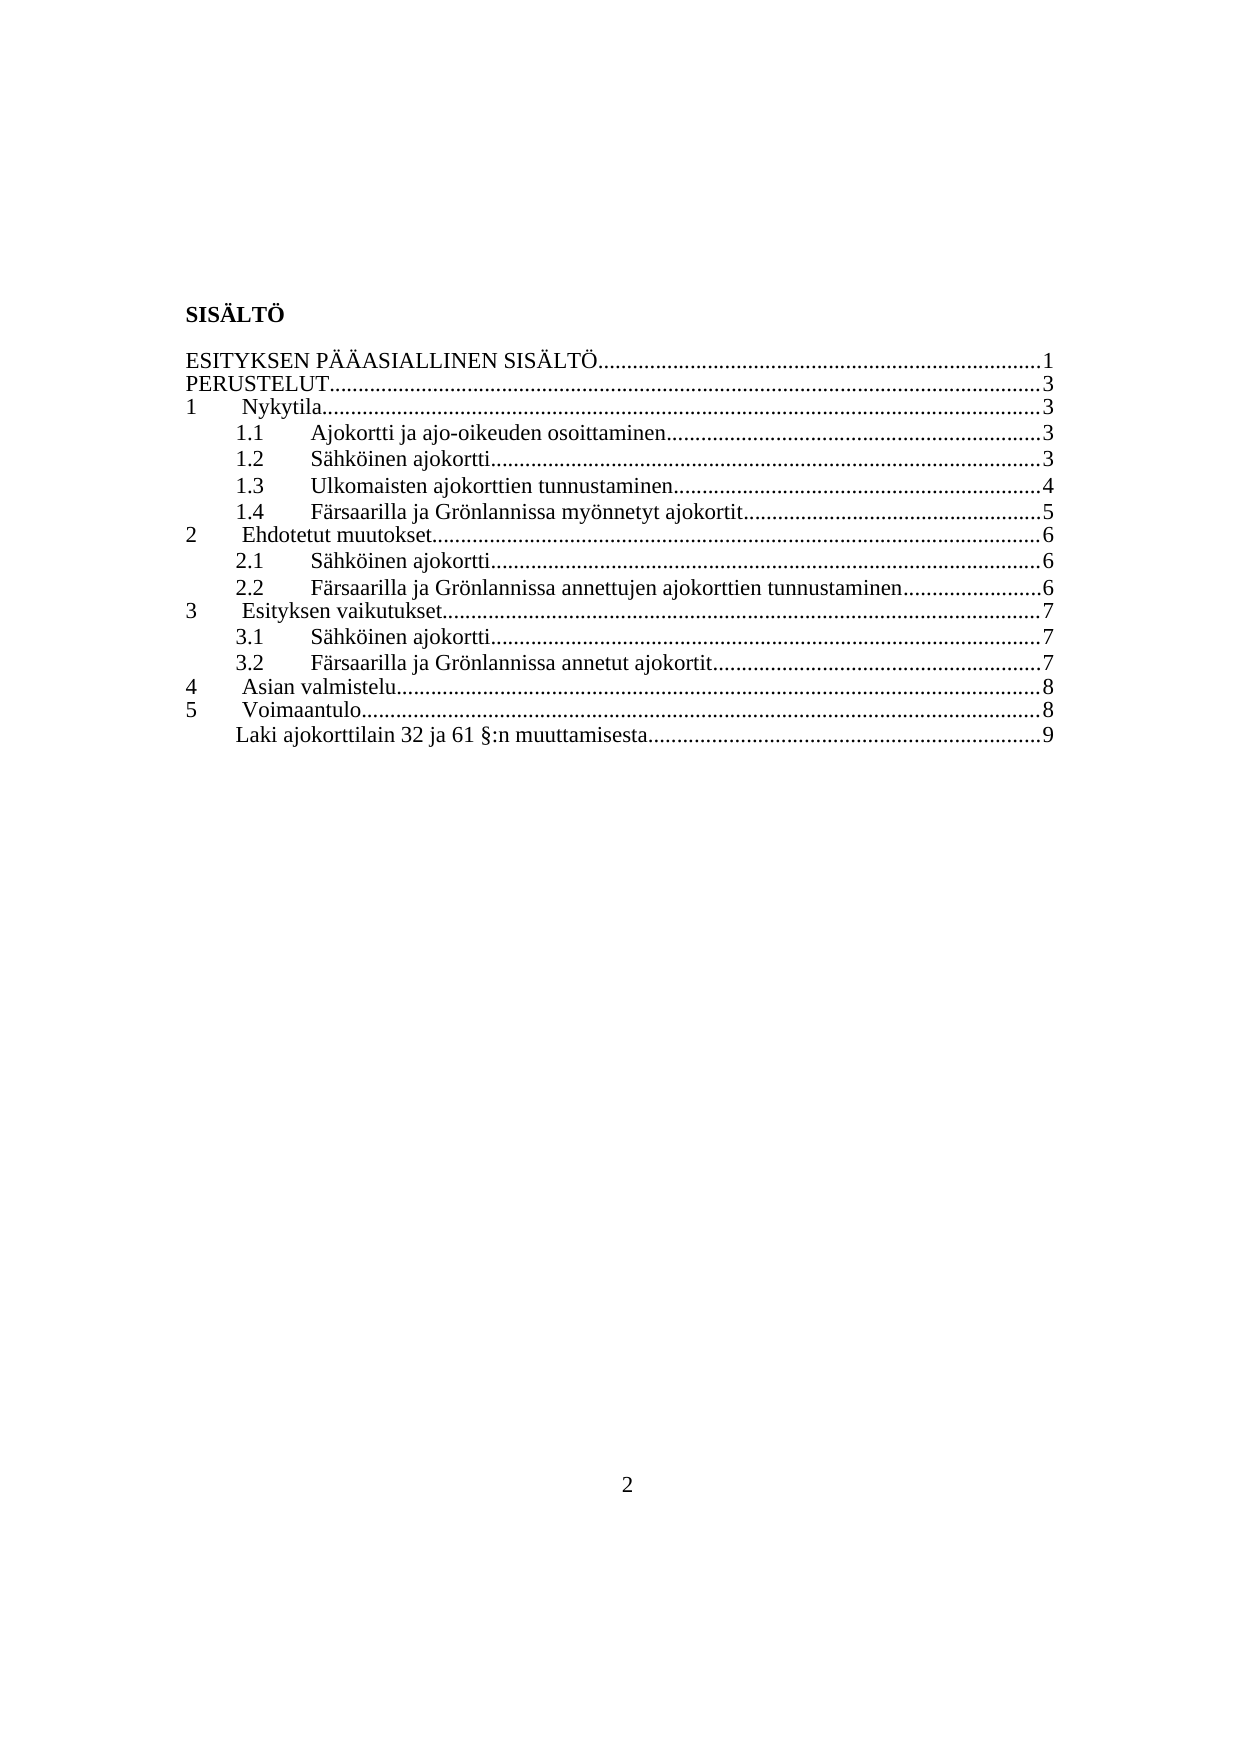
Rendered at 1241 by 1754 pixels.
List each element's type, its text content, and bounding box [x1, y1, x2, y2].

text 2.1 Sähköinen ajokortti 6 [235, 547, 1055, 574]
text Perustelut 3 [185, 373, 1055, 396]
text 1 Nykytila 3 [185, 396, 1055, 419]
text 1.4 Färsaarilla ja Grönlannissa myönnetyt ajokortit 5 [235, 498, 1055, 524]
text 4 Asian valmistelu 8 [185, 676, 1055, 699]
text Esityksen pääasiallinen sisältö 1 [185, 350, 1055, 373]
text 1.1 Ajokortti ja ajo-oikeuden osoittaminen 3 [235, 419, 1055, 445]
text 3 Esityksen vaikutukset 7 [185, 600, 1055, 623]
text 2.2 Färsaarilla ja Grönlannissa annettujen ajokorttien tunnustaminen 6 [235, 574, 1055, 600]
text 3.1 Sähköinen ajokortti 7 [235, 623, 1055, 649]
text 1.2 Sähköinen ajokortti 3 [235, 445, 1055, 472]
text 3.2 Färsaarilla ja Grönlannissa annetut ajokortit 7 [235, 649, 1055, 676]
text 5 Voimaantulo 8 [185, 699, 1055, 722]
text 2 Ehdotetut muutokset 6 [185, 524, 1055, 547]
text 1.3 Ulkomaisten ajokorttien tunnustaminen 4 [235, 472, 1055, 498]
text SISÄLTÖ [185, 301, 1055, 327]
text Laki ajokorttilain 32 ja 61 §:n muuttamisesta 9 [235, 722, 1055, 748]
